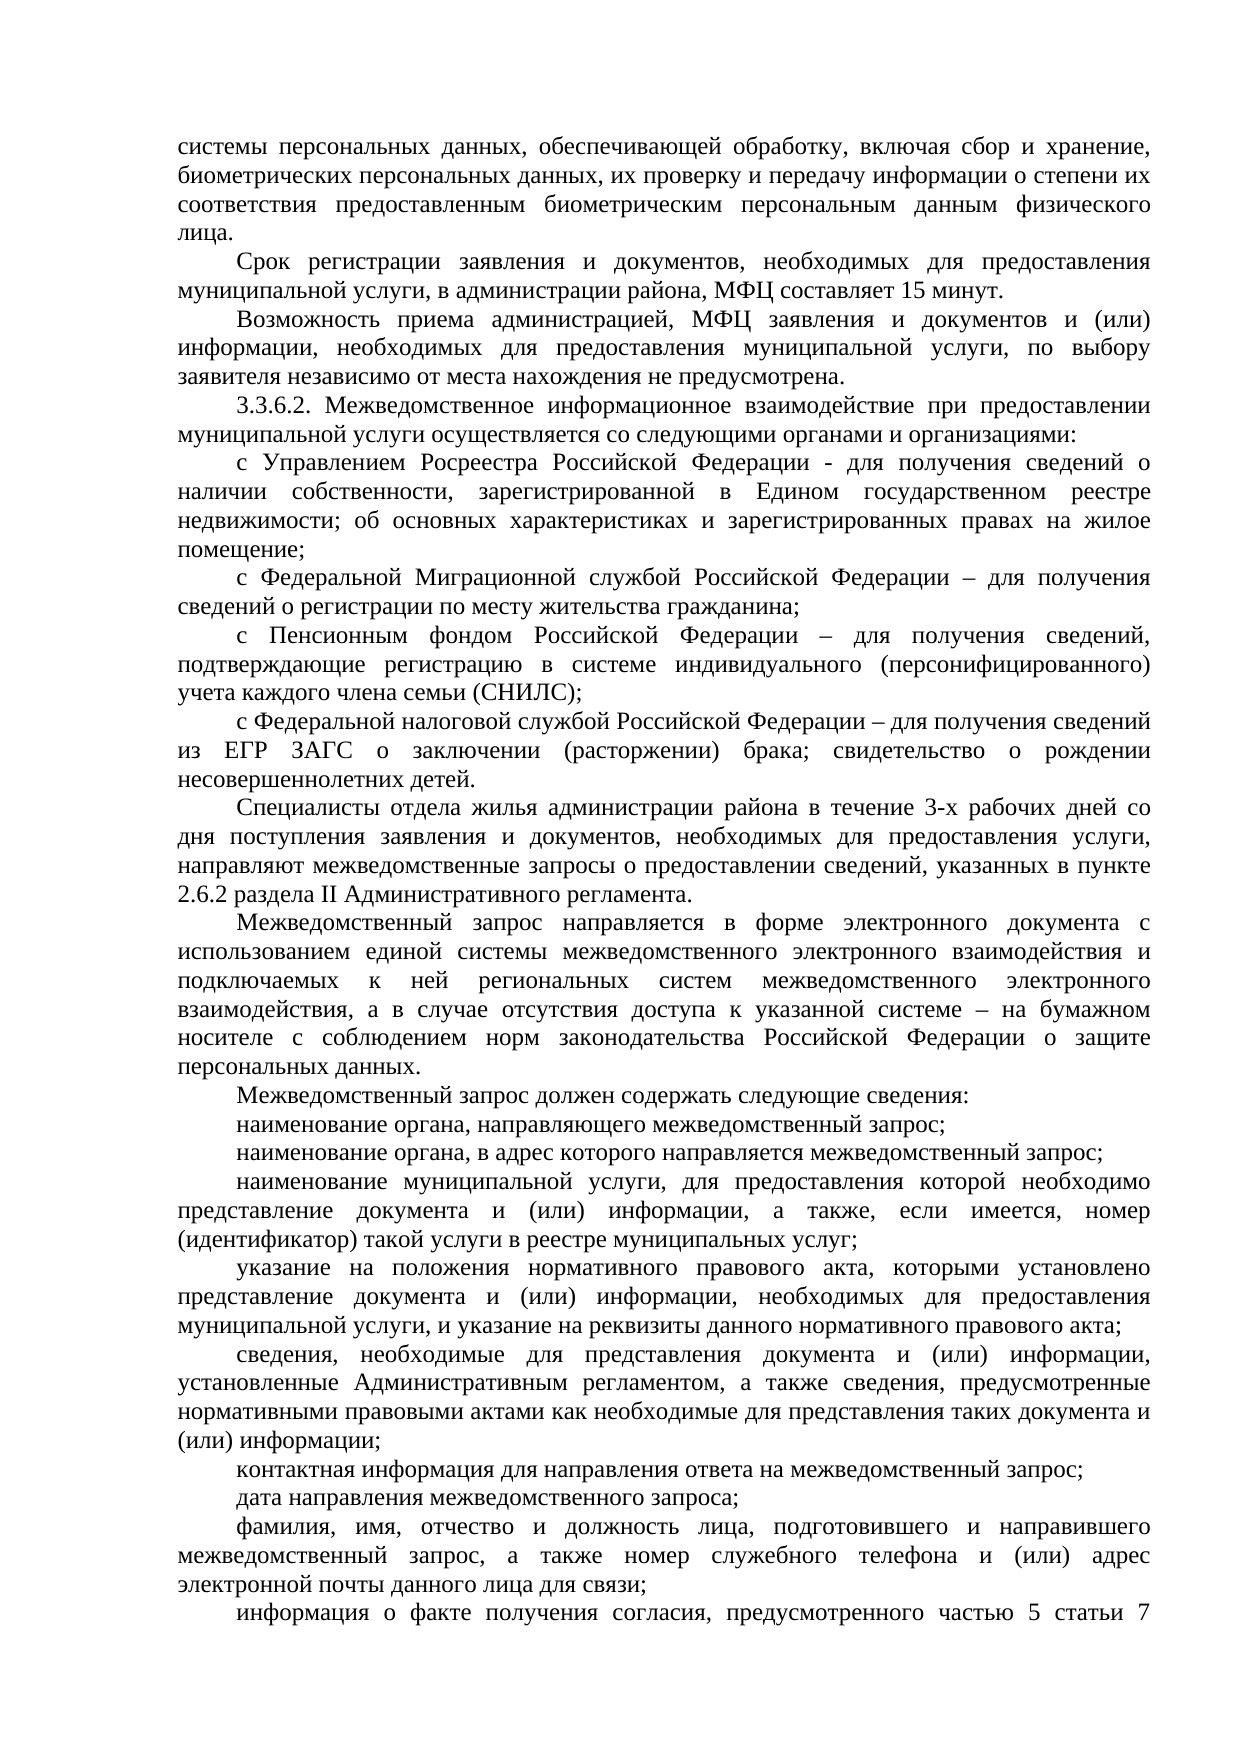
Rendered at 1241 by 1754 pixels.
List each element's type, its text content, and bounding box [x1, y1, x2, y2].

text дата направления межведомственного запроса; [177, 1482, 1152, 1511]
text Срок регистрации заявления и документов, необходимых для предоставления муниципальной услуги, в администрации района, МФЦ составляет 15 минут. [177, 246, 1152, 304]
text наименование органа, в адрес которого направляется межведомственный запрос; [177, 1137, 1152, 1166]
text фамилия, имя, отчество и должность лица, подготовившего и направившего межведомственный запрос, а также номер служебного телефона и (или) адрес электронной почты данного лица для связи; [177, 1511, 1152, 1597]
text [177, 1597, 1152, 1626]
text с Управлением Росреестра Российской Федерации - для получения сведений о наличии собственности, зарегистрированной в Едином государственном реестре недвижимости; об основных характеристиках и зарегистрированных правах на жилое помещение; [177, 447, 1152, 562]
text указание на положения нормативного правового акта, которыми установлено представление документа и (или) информации, необходимых для предоставления муниципальной услуги, и указание на реквизиты данного нормативного правового акта; [177, 1252, 1152, 1339]
text Межведомственный запрос должен содержать следующие сведения: [177, 1080, 1152, 1109]
text наименование органа, направляющего межведомственный запрос; [177, 1109, 1152, 1137]
subtitle 3.3.6.2. Межведомственное информационное взаимодействие при предоставлении муниципальной услуги осуществляется со следующими органами и организациями: [177, 390, 1152, 447]
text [177, 131, 1152, 246]
text Межведомственный запрос направляется в форме электронного документа с использованием единой системы межведомственного электронного взаимодействия и подключаемых к ней региональных систем межведомственного электронного взаимодействия, а в случае отсутствия доступа к указанной системе – на бумажном носителе с соблюдением норм законодательства Российской Федерации о защите персональных данных. [177, 907, 1152, 1080]
text с Пенсионным фондом Российской Федерации – для получения сведений, подтверждающие регистрацию в системе индивидуального (персонифицированного) учета каждого члена семьи (СНИЛС); [177, 620, 1152, 706]
text Возможность приема администрацией, МФЦ заявления и документов и (или) информации, необходимых для предоставления муниципальной услуги, по выбору заявителя независимо от места нахождения не предусмотрена. [177, 304, 1152, 390]
text сведения, необходимые для представления документа и (или) информации, установленные Административным регламентом, а также сведения, предусмотренные нормативными правовыми актами как необходимые для представления таких документа и (или) информации; [177, 1339, 1152, 1454]
text с Федеральной Миграционной службой Российской Федерации – для получения сведений о регистрации по месту жительства гражданина; [177, 562, 1152, 620]
text контактная информация для направления ответа на межведомственный запрос; [177, 1454, 1152, 1482]
text наименование муниципальной услуги, для предоставления которой необходимо представление документа и (или) информации, а также, если имеется, номер (идентификатор) такой услуги в реестре муниципальных услуг; [177, 1166, 1152, 1252]
text с Федеральной налоговой службой Российской Федерации – для получения сведений из ЕГР ЗАГС о заключении (расторжении) брака; свидетельство о рождении несовершеннолетних детей. [177, 706, 1152, 792]
text Специалисты отдела жилья администрации района в течение 3-х рабочих дней со дня поступления заявления и документов, необходимых для предоставления услуги, направляют межведомственные запросы о предоставлении сведений, указанных в пункте 2.6.2 раздела II Административного регламента. [177, 792, 1152, 907]
